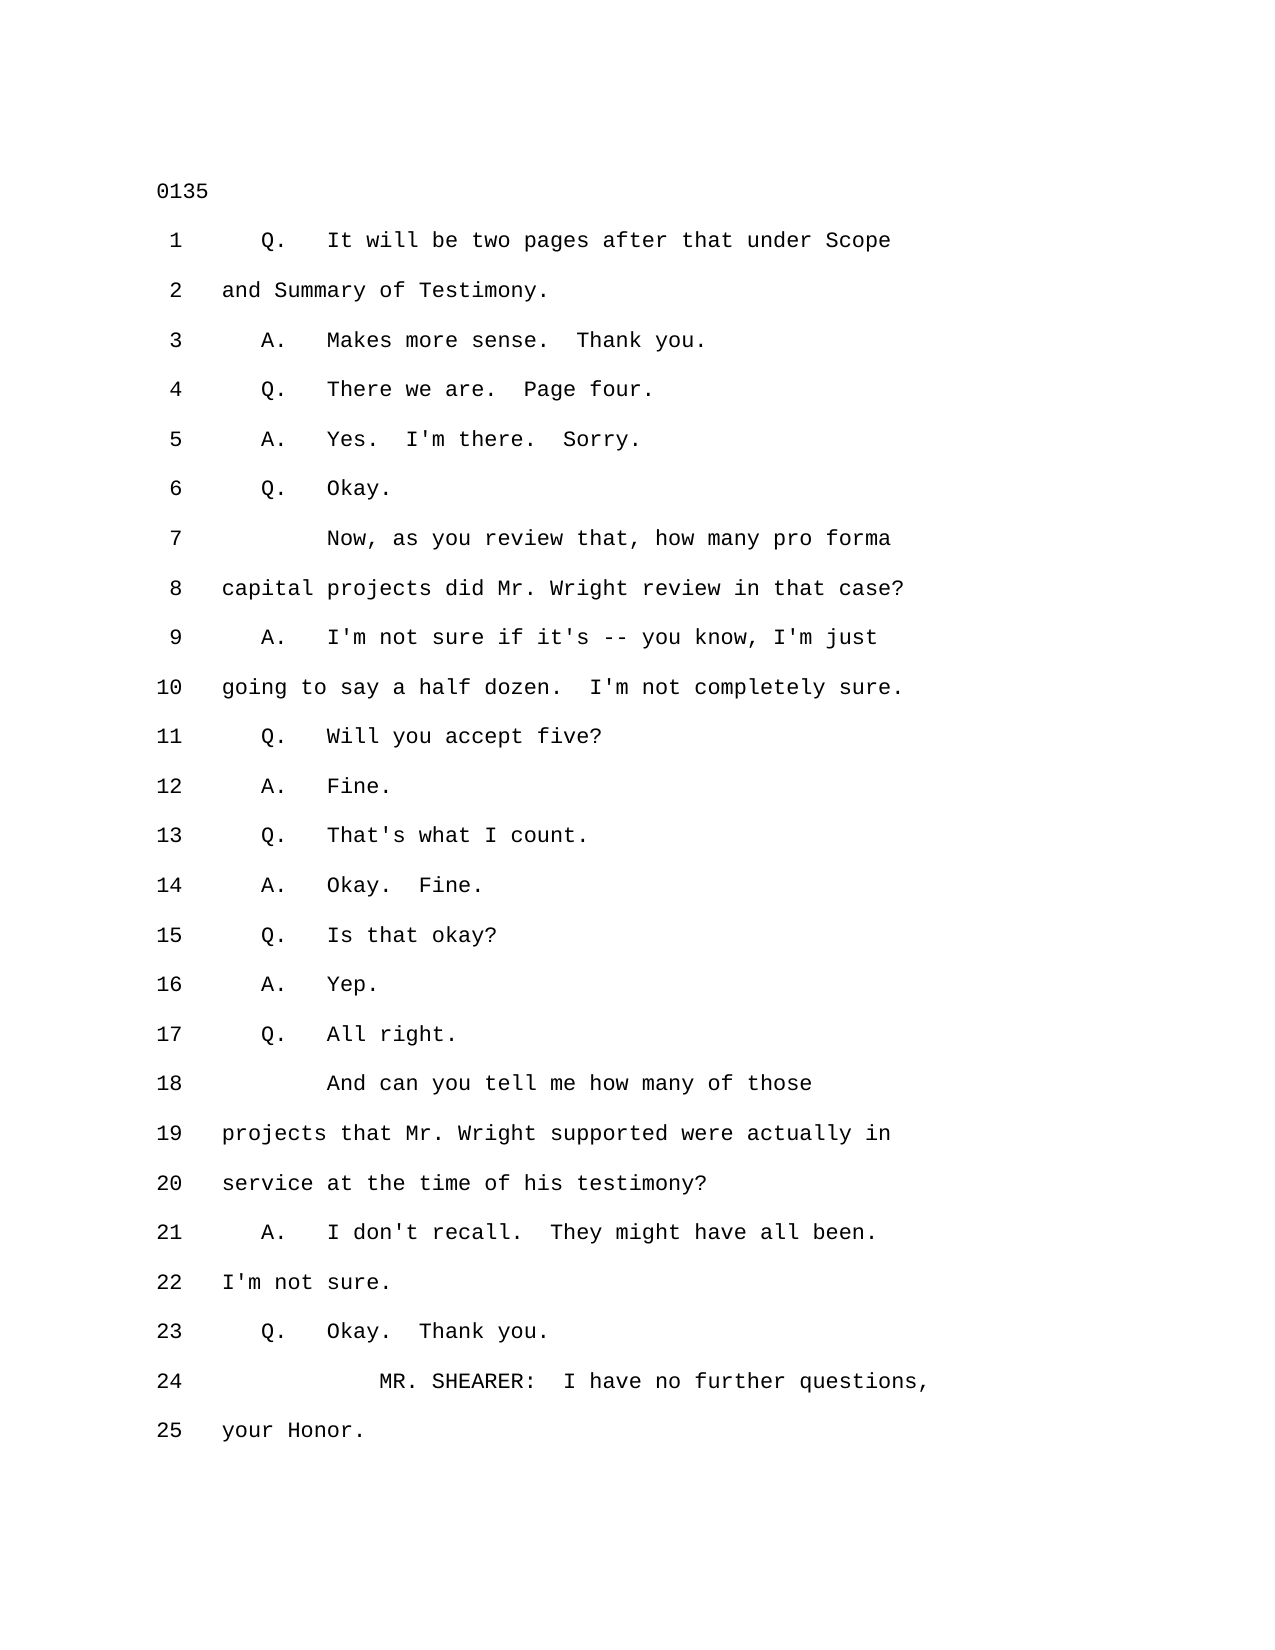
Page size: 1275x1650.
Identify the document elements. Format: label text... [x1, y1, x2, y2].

text 1 Q. It will be two pages after that under Scope [156, 229, 1119, 254]
text 5 A. Yes. I'm there. Sorry. [156, 428, 1119, 453]
text 14 A. Okay. Fine. [156, 874, 1119, 899]
text 25 your Honor. [156, 1419, 1119, 1444]
text 13 Q. That's what I count. [156, 824, 1119, 849]
text 7 Now, as you review that, how many pro forma [156, 527, 1119, 552]
text 23 Q. Okay. Thank you. [156, 1320, 1119, 1345]
text 6 Q. Okay. [156, 477, 1119, 502]
text 17 Q. All right. [156, 1023, 1119, 1048]
text 3 A. Makes more sense. Thank you. [156, 329, 1119, 353]
text 12 A. Fine. [156, 775, 1119, 800]
text 0135 [156, 180, 1119, 205]
text 18 And can you tell me how many of those [156, 1072, 1119, 1097]
text 24 MR. SHEARER: I have no further questions, [156, 1370, 1119, 1395]
text 2 and Summary of Testimony. [156, 279, 1119, 304]
text 10 going to say a half dozen. I'm not completely sure. [156, 676, 1119, 701]
text 11 Q. Will you accept five? [156, 725, 1119, 750]
text 21 A. I don't recall. They might have all been. [156, 1221, 1119, 1246]
text 16 A. Yep. [156, 973, 1119, 998]
text 4 Q. There we are. Page four. [156, 378, 1119, 403]
text 20 service at the time of his testimony? [156, 1172, 1119, 1196]
text 9 A. I'm not sure if it's -- you know, I'm just [156, 626, 1119, 651]
text 15 Q. Is that okay? [156, 924, 1119, 948]
text 22 I'm not sure. [156, 1271, 1119, 1296]
text 19 projects that Mr. Wright supported were actually in [156, 1122, 1119, 1147]
text 8 capital projects did Mr. Wright review in that case? [156, 577, 1119, 601]
